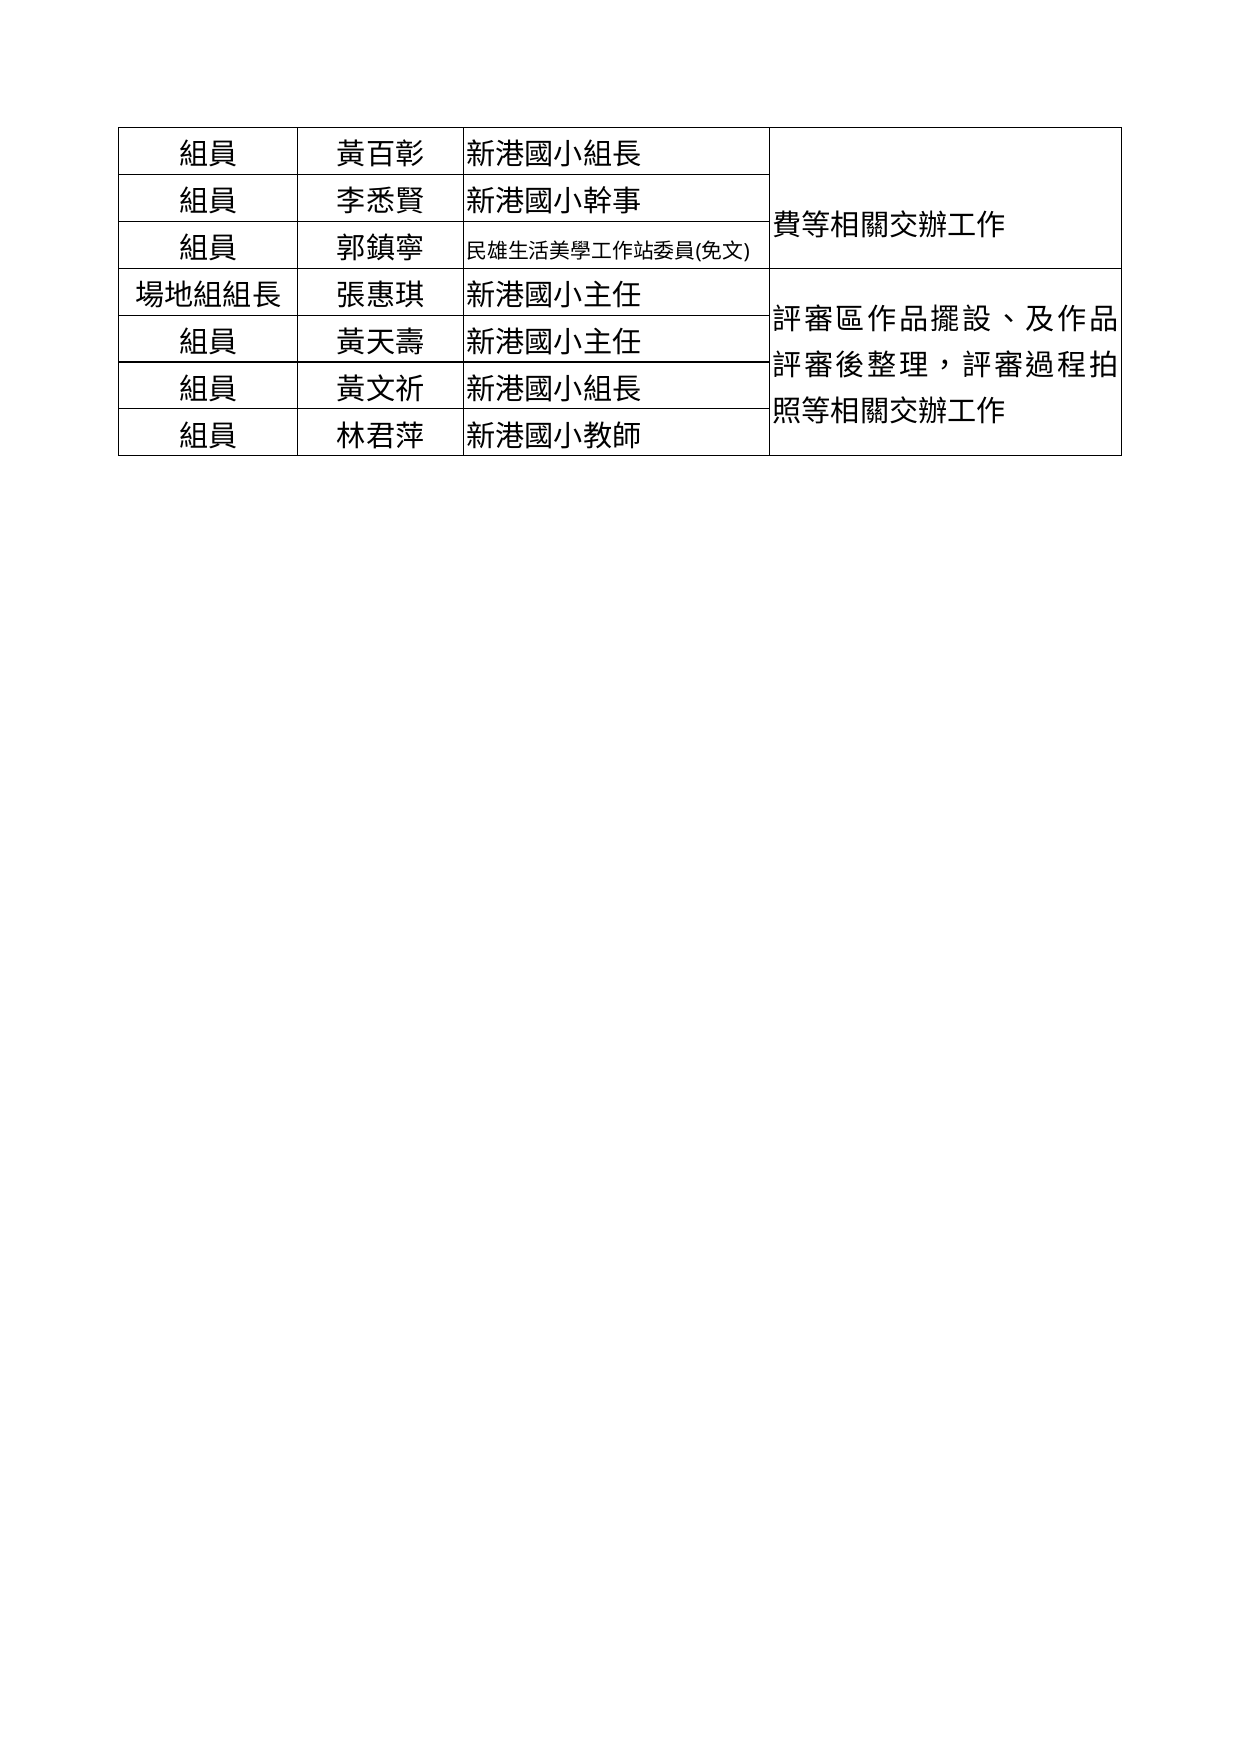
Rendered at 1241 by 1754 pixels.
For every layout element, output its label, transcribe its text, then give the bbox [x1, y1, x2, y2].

table_cell 組員 [119, 222, 297, 268]
table_cell 黃百彰 [298, 128, 463, 174]
table_cell 民雄生活美學工作站委員(免文) [464, 222, 769, 268]
table_cell 組員 [119, 175, 297, 221]
table_cell 新港國小教師 [464, 409, 769, 455]
table_cell 組員 [119, 363, 297, 408]
table_cell 新港國小幹事 [464, 175, 769, 221]
table_cell 新港國小組長 [464, 363, 769, 408]
table_cell 新港國小主任 [464, 269, 769, 314]
table_cell 新港國小主任 [464, 316, 769, 361]
table_cell 評審區作品擺設、及作品評審後整理，評審過程拍照等相關交辦工作 [770, 269, 1121, 455]
table_cell 組員 [119, 409, 297, 455]
table_cell 新港國小組長 [464, 128, 769, 174]
table_cell 林君萍 [298, 409, 463, 455]
table_cell 李悉賢 [298, 175, 463, 221]
table_cell 組員 [119, 128, 297, 174]
table_cell 黃天壽 [298, 316, 463, 361]
table_cell 組員 [119, 316, 297, 361]
table_cell 場地組組長 [119, 269, 297, 314]
table_cell 張惠琪 [298, 269, 463, 314]
table_cell 郭鎮寧 [298, 222, 463, 268]
table_cell 黃文祈 [298, 363, 463, 408]
